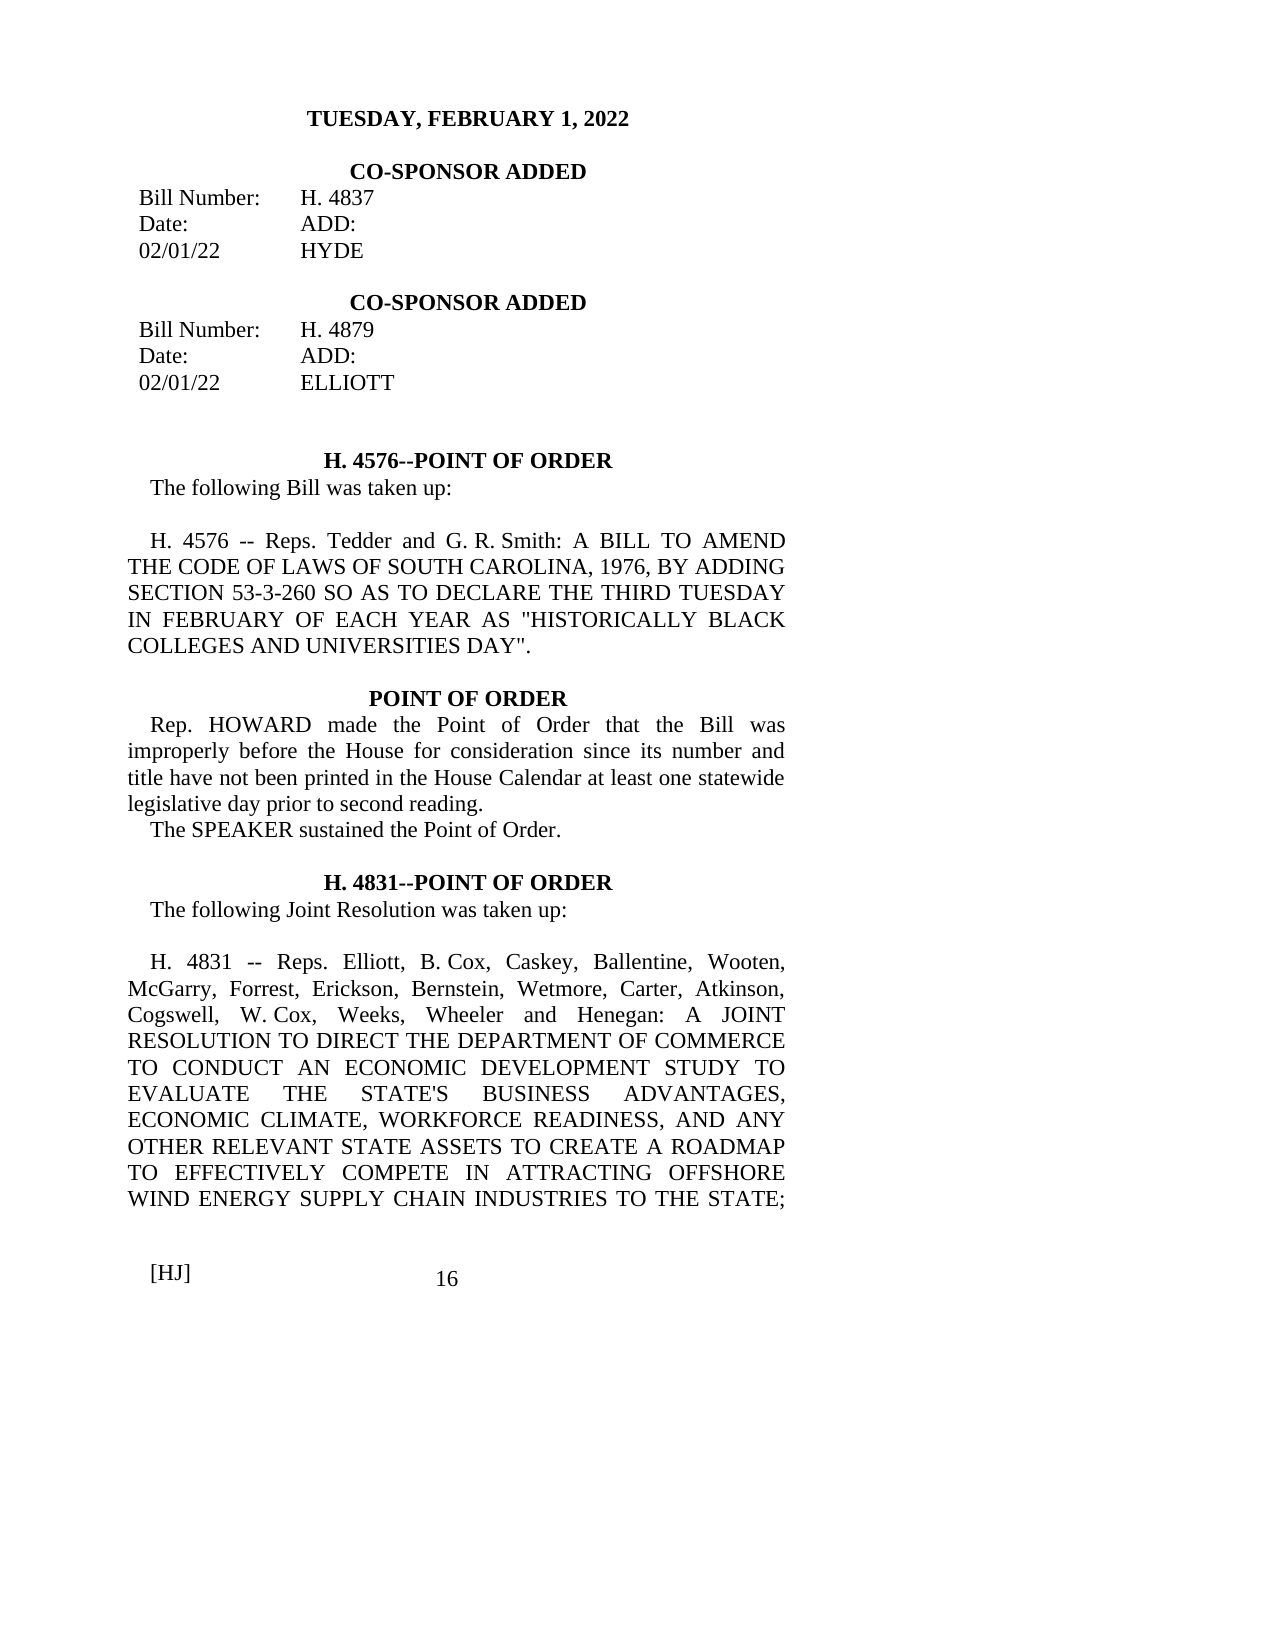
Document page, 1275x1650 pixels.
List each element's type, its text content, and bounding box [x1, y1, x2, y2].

text The following Joint Resolution was taken up: [127, 896, 786, 922]
table_cell Date: [128, 342, 289, 368]
text CO-SPONSOR ADDED [127, 289, 786, 316]
table_header H. 4837 [289, 184, 404, 210]
table_cell 02/01/22 [128, 369, 289, 395]
table_cell ADD: [289, 342, 419, 368]
text Rep. HOWARD made the Point of Order that the Bill was improperly before the House for consideration since its number and title have not been printed in the House Calendar at least one statewide legislative day prior to second reading. [127, 711, 786, 817]
text POINT OF ORDER [127, 685, 786, 711]
text The SPEAKER sustained the Point of Order. [127, 817, 786, 843]
table_cell Date: [128, 210, 289, 237]
table_header Bill Number: [128, 316, 289, 342]
text The following Bill was taken up: [127, 474, 786, 500]
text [127, 948, 786, 1212]
text H. 4576--POINT OF ORDER [127, 448, 786, 474]
table_cell HYDE [289, 237, 404, 263]
table_header H. 4879 [289, 316, 419, 342]
table_cell ADD: [289, 210, 404, 237]
text H. 4831--POINT OF ORDER [127, 869, 786, 896]
table_header Bill Number: [128, 184, 289, 210]
text CO-SPONSOR ADDED [127, 158, 786, 184]
table_cell ELLIOTT [289, 369, 419, 395]
text H. 4576 -- Reps. Tedder and G. R. Smith: A BILL TO AMEND THE CODE OF LAWS OF SOUTH CAROLINA, 1976, BY ADDING SECTION 53-3-260 SO AS TO DECLARE THE THIRD TUESDAY IN FEBRUARY OF EACH YEAR AS "HISTORICALLY BLACK COLLEGES AND UNIVERSITIES DAY". [127, 527, 786, 658]
table_cell 02/01/22 [128, 237, 289, 263]
